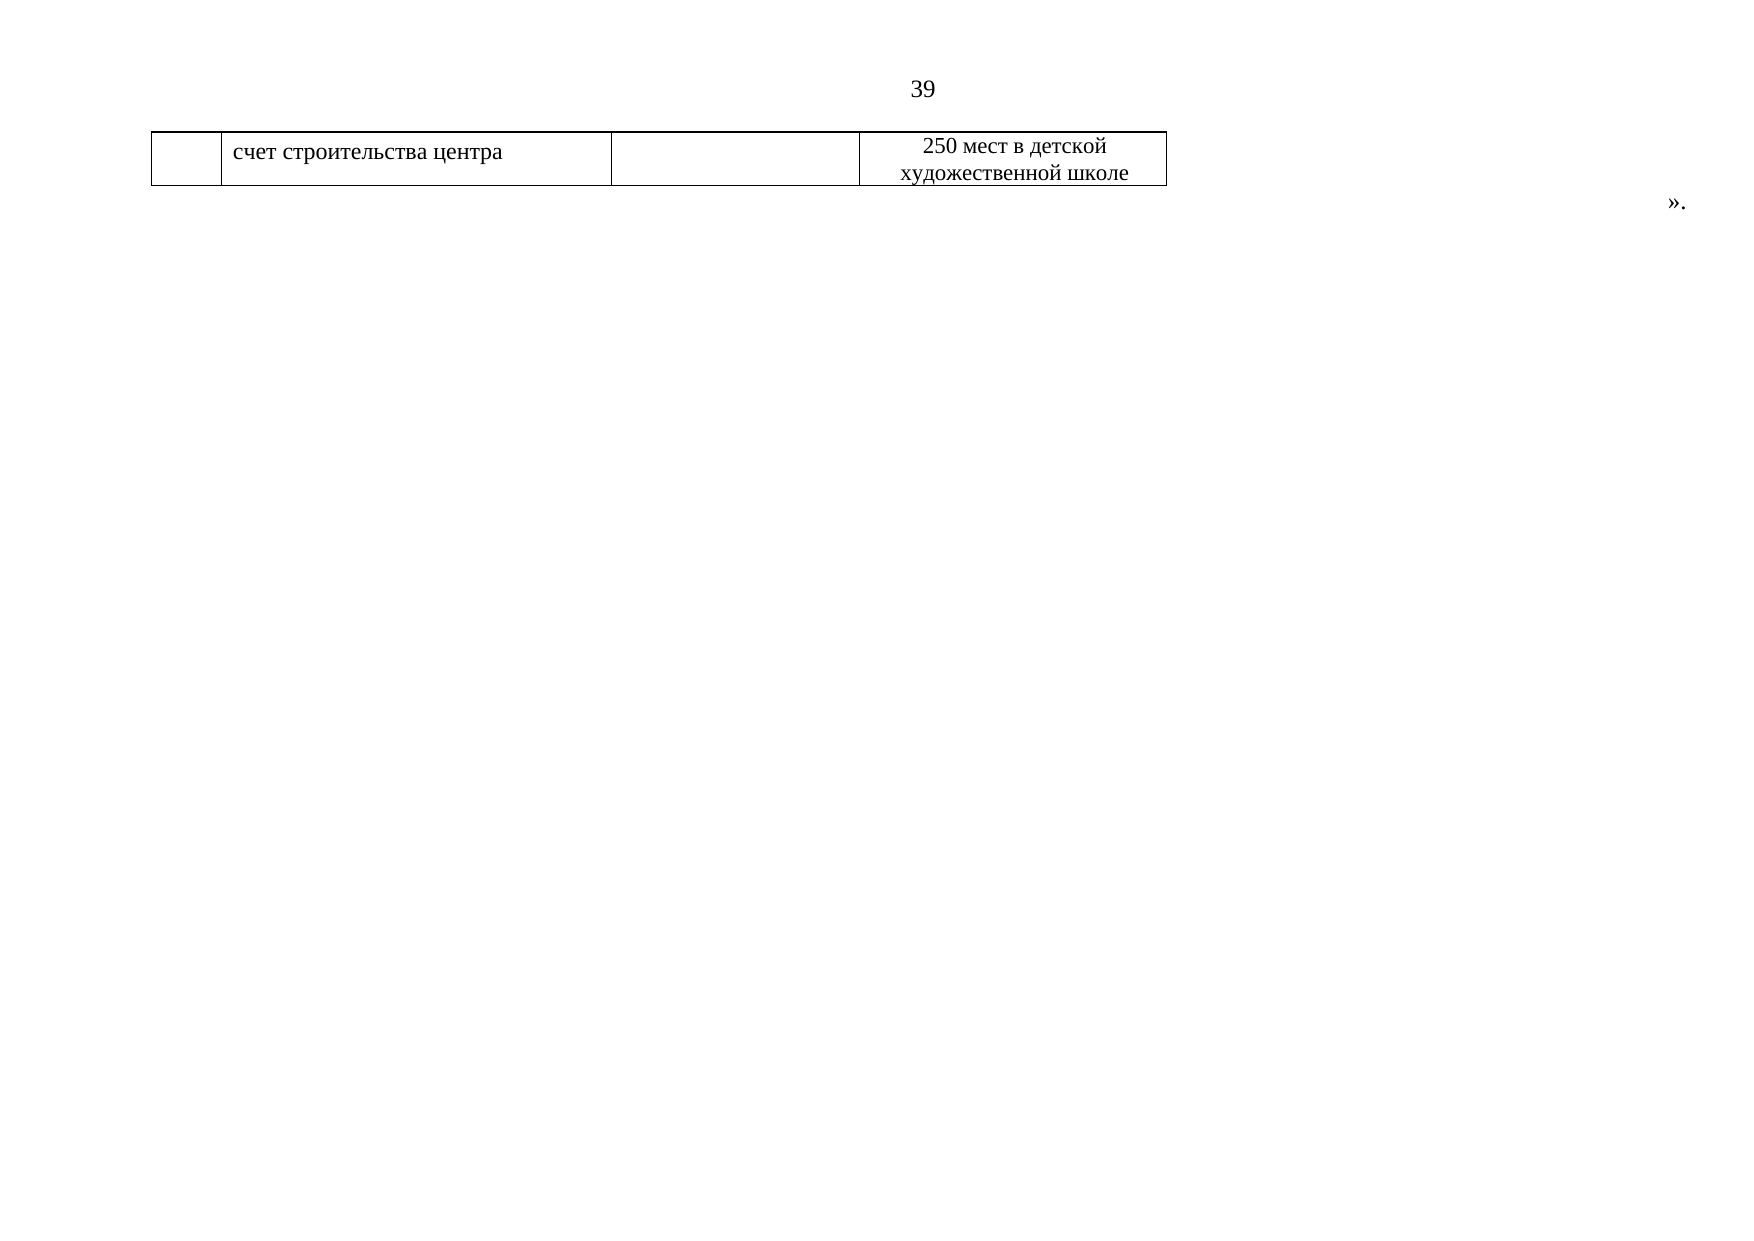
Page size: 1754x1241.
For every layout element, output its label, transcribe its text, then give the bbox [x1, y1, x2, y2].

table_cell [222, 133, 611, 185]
text ». [162, 186, 1686, 215]
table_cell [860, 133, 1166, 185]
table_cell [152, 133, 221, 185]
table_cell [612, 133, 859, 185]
